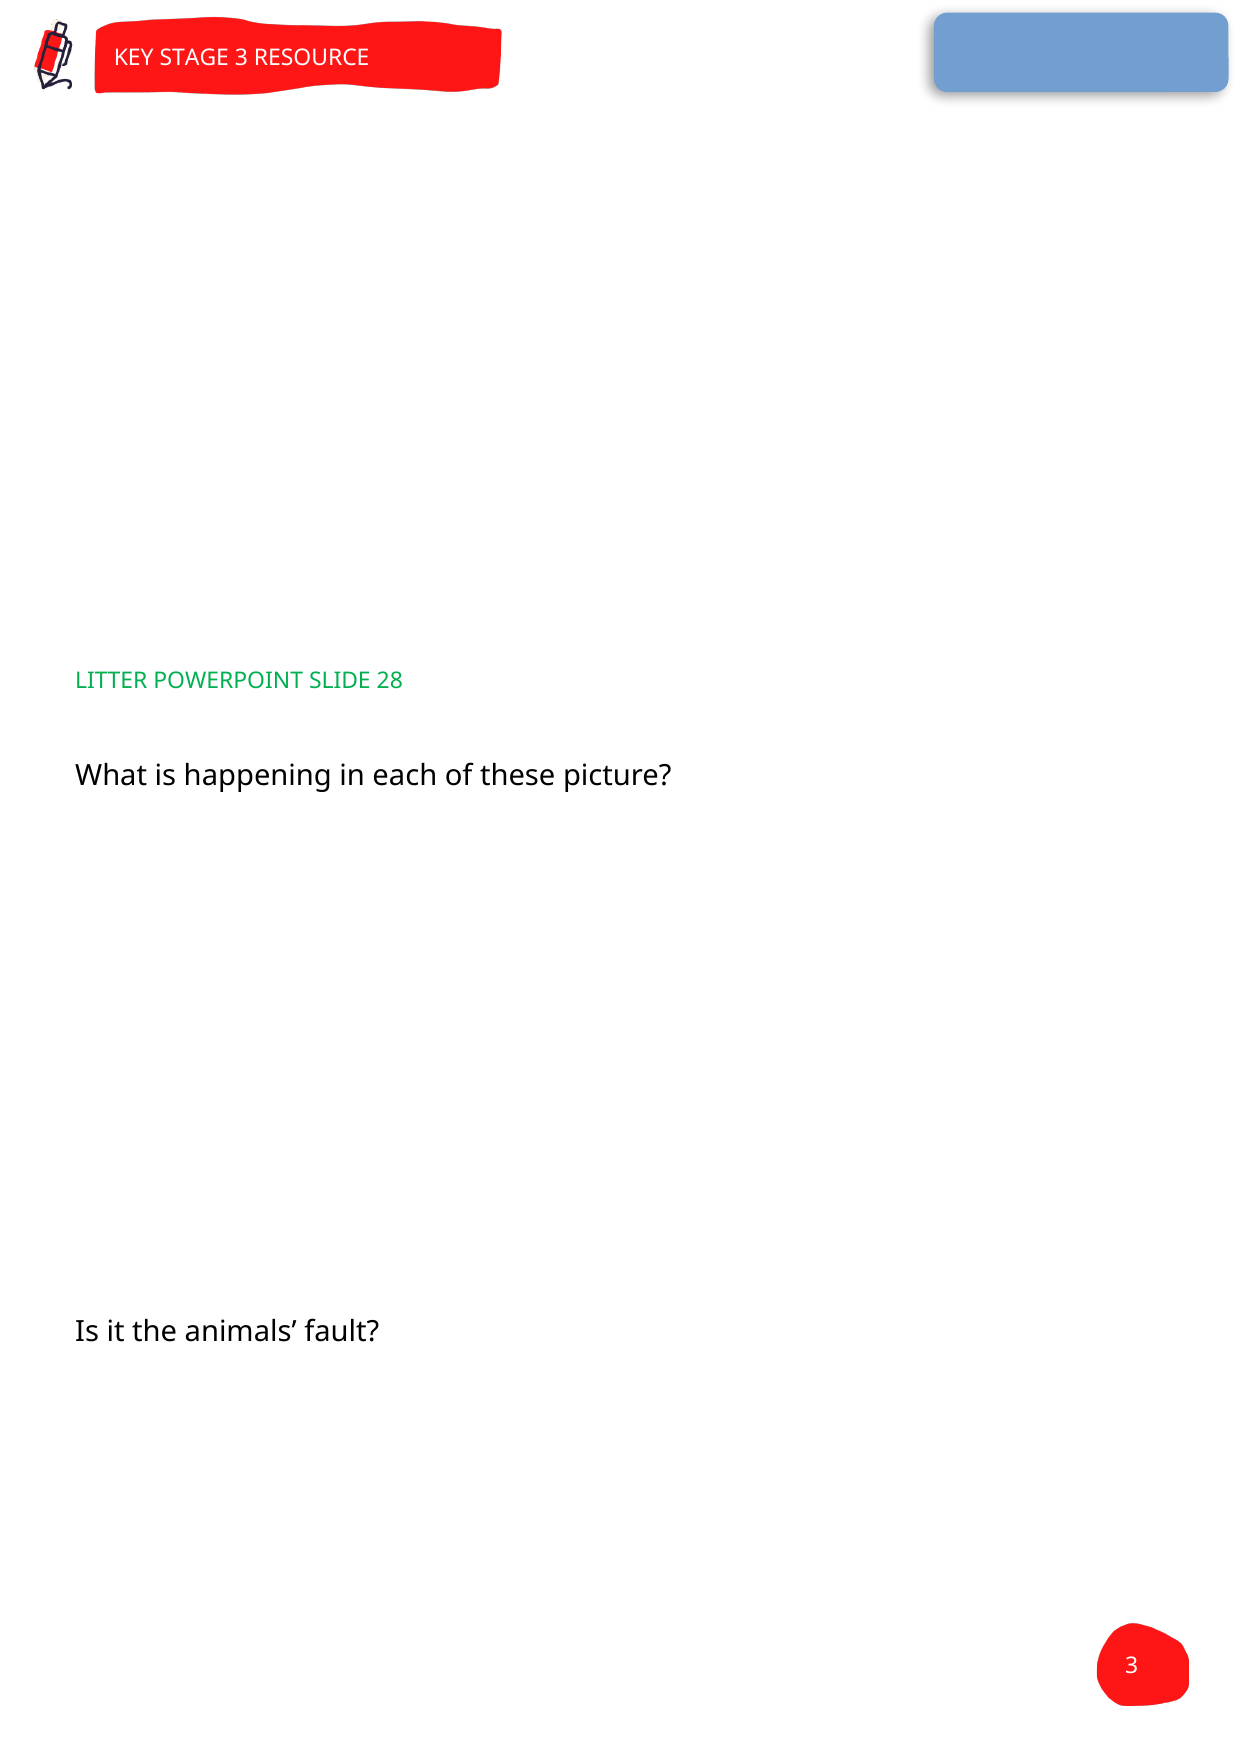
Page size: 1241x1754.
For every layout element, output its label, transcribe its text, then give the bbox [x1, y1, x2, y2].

text Is it the animals’ fault? [75, 1310, 1165, 1350]
picture [94, 9, 501, 108]
text LITTER POWERPOINT SLIDE 28 [75, 664, 1165, 696]
picture [1096, 1623, 1189, 1706]
picture [26, 12, 74, 94]
text What is happening in each of these picture? [75, 754, 1165, 794]
